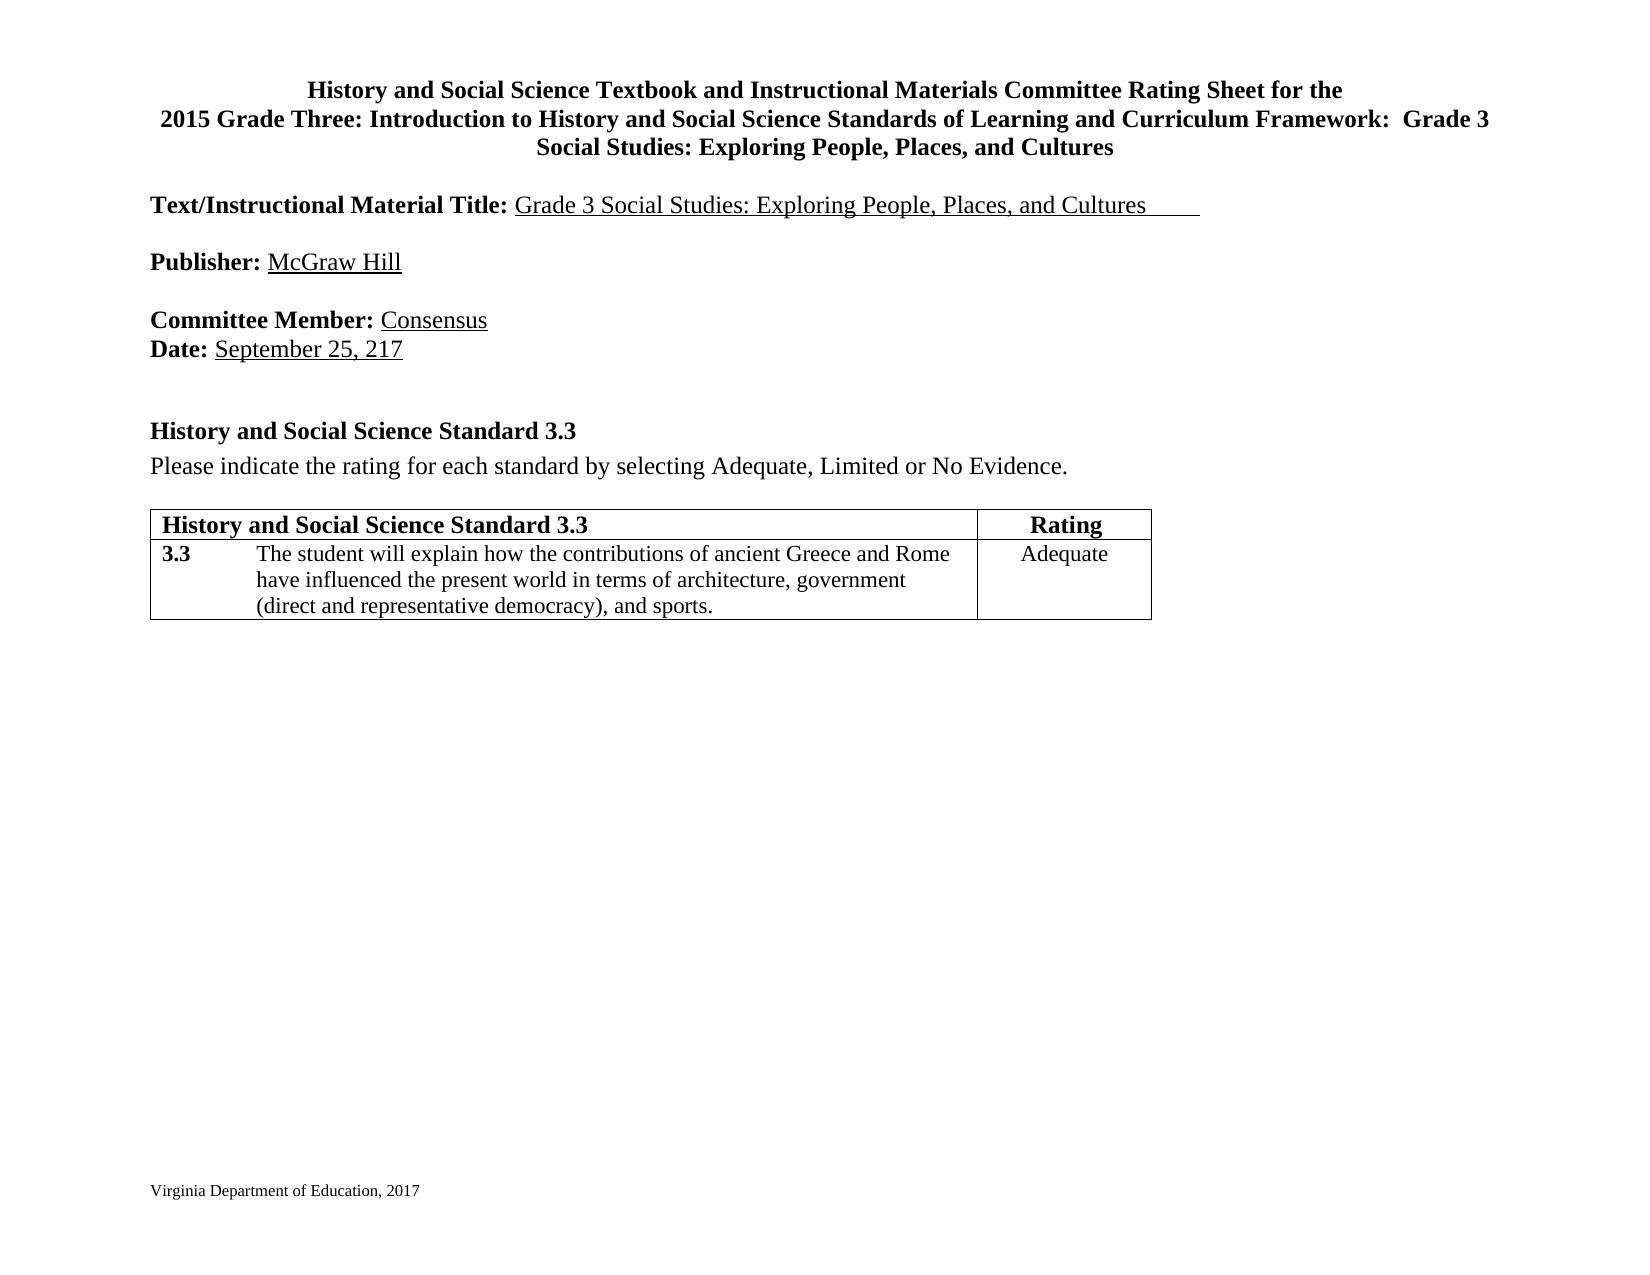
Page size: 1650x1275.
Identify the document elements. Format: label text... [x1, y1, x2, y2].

text Please indicate the rating for each standard by selecting Adequate, Limited or No Evidence. [150, 451, 1500, 480]
table_cell Adequate [978, 540, 1151, 619]
table_header Rating [978, 510, 1151, 538]
table_cell 3.3 The student will explain how the contributions of ancient Greece and Rome have influenced the present world in terms of architecture, government (direct and representative democracy), and sports. [151, 540, 977, 619]
subtitle History and Social Science Standard 3.3 [150, 416, 1500, 445]
table_header History and Social Science Standard 3.3 [151, 510, 977, 538]
